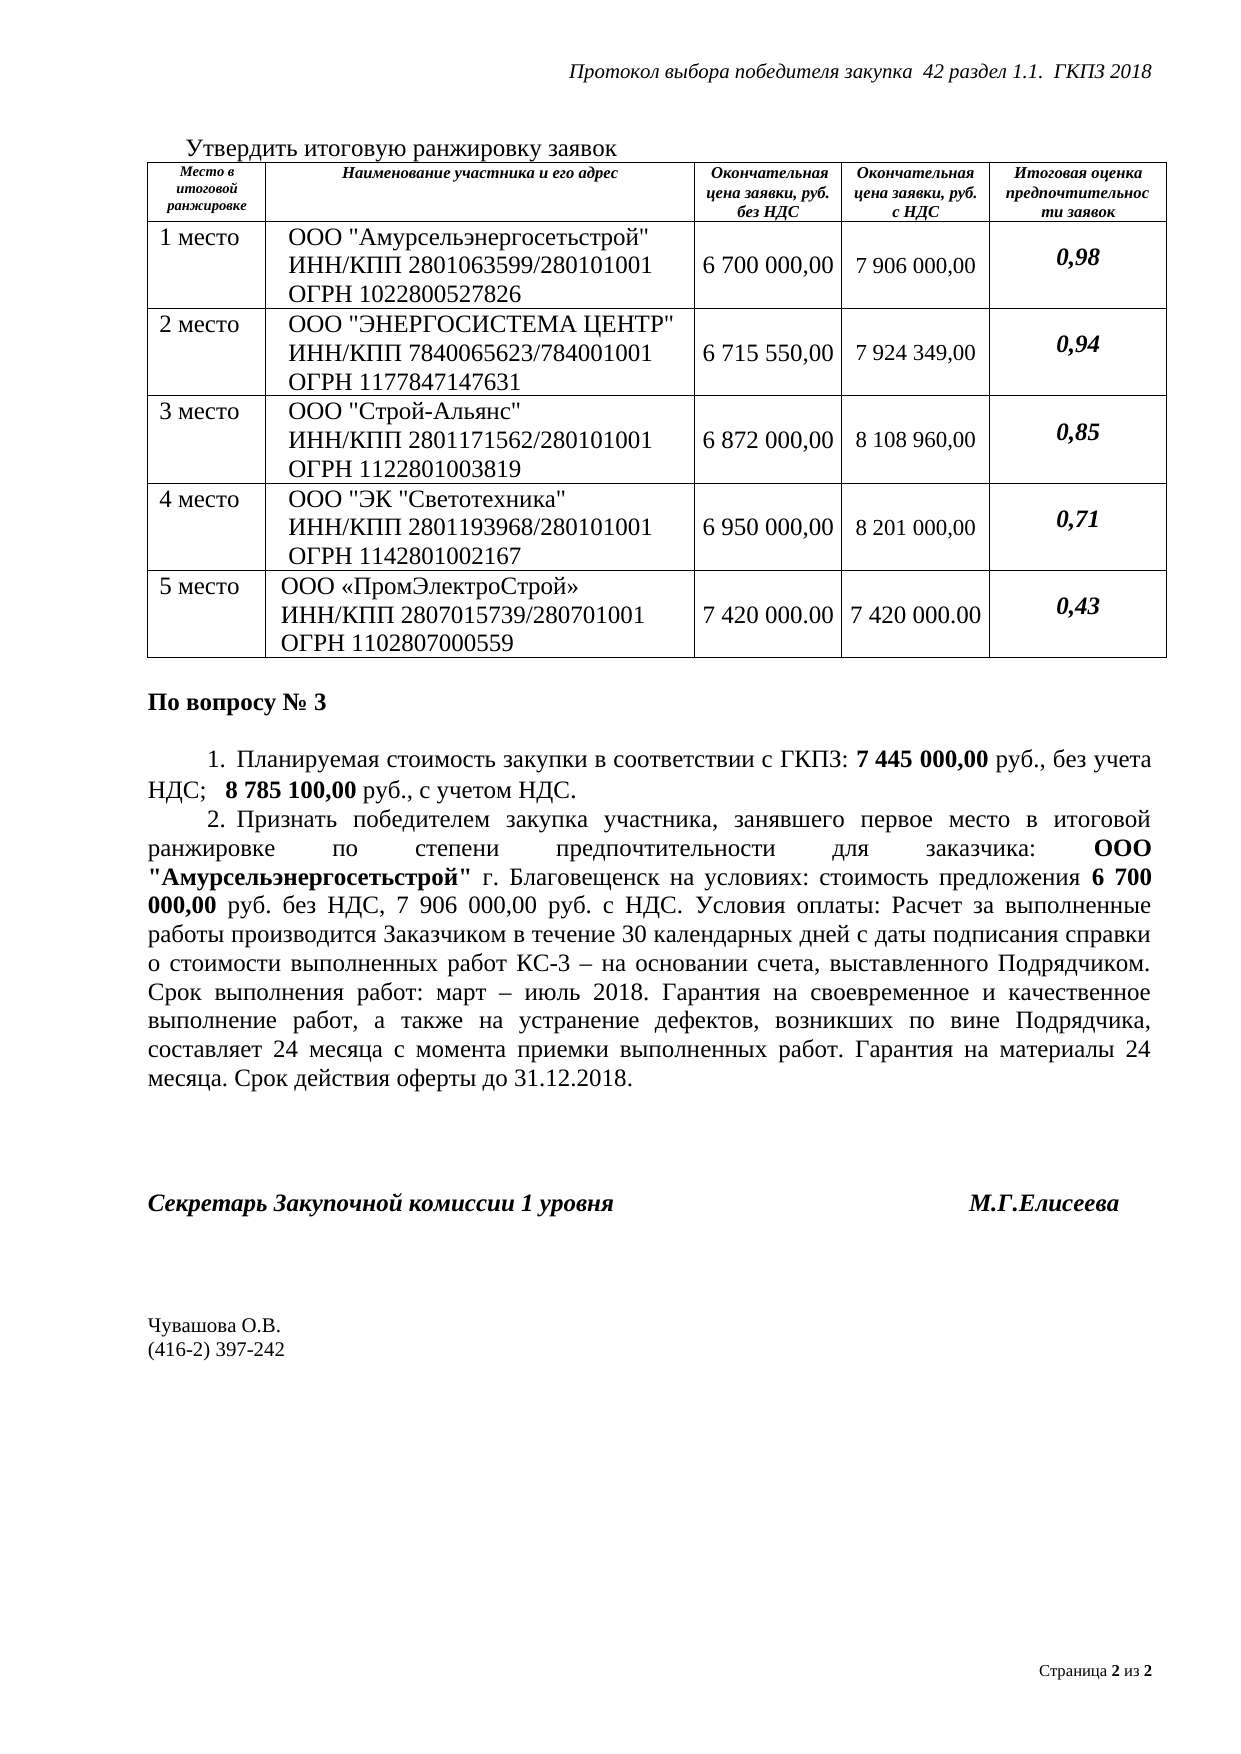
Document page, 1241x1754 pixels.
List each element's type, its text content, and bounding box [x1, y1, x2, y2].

table_cell 7 420 000.00 [695, 571, 841, 657]
table_cell 7 906 000,00 [842, 222, 989, 308]
table_header Наименование участника и его адрес [266, 163, 694, 221]
table_cell ООО "ЭК "Светотехника" ИНН/КПП 2801193968/280101001 ОГРН 1142801002167 [266, 484, 694, 570]
table_cell 3 место [148, 396, 265, 483]
list Признать победителем закупка участника, занявшего первое место в итоговой ранжировке по степени предпочтительности для заказчика: ООО "Амурсельэнергосетьстрой" г. Благовещенск на условиях: стоимость предложения 6 700 000,00 руб. без НДС, 7 906 000,00 руб. с НДС. Условия оплаты: Расчет за выполненные работы производится Заказчиком в течение 30 календарных дней с даты подписания справки о стоимости выполненных работ КС-3 – на основании счета, выставленного Подрядчиком. Срок выполнения работ: март – июль 2018. Гарантия на своевременное и качественное выполнение работ, а также на устранение дефектов, возникших по вине Подрядчика, составляет 24 месяца с момента приемки выполненных работ. Гарантия на материалы 24 месяца. Срок действия оферты до 31.12.2018. [148, 804, 1152, 1092]
table_header Окончательная цена заявки, руб. с НДС [842, 163, 989, 221]
table_cell ООО "Строй-Альянс" ИНН/КПП 2801171562/280101001 ОГРН 1122801003819 [266, 396, 694, 483]
table_cell 6 872 000,00 [695, 396, 841, 483]
text По вопросу № 3 [148, 687, 1152, 716]
table_cell ООО «ПромЭлектроСтрой» ИНН/КПП 2807015739/280701001 ОГРН 1102807000559 [266, 571, 694, 657]
text Секретарь Закупочной комиссии 1 уровня М.Г.Елисеева [148, 1188, 1152, 1216]
list Планируемая стоимость закупки в соответствии с ГКПЗ: 7 445 000,00 руб., без учета НДС; 8 785 100,00 руб., с учетом НДС. [148, 744, 1152, 804]
list Утвердить итоговую ранжировку заявок [185, 133, 1152, 162]
table_cell 6 700 000,00 [695, 222, 841, 308]
table_header Место в итоговой ранжировке [148, 163, 265, 221]
table_cell 7 924 349,00 [842, 309, 989, 395]
text Чувашова О.В. [148, 1313, 1152, 1337]
table_cell 0,85 [990, 396, 1166, 483]
table_cell ООО "ЭНЕРГОСИСТЕМА ЦЕНТР" ИНН/КПП 7840065623/784001001 ОГРН 1177847147631 [266, 309, 694, 395]
table_cell 0,71 [990, 484, 1166, 570]
table_cell 0,43 [990, 571, 1166, 657]
table_cell 6 950 000,00 [695, 484, 841, 570]
table_cell 8 108 960,00 [842, 396, 989, 483]
table_cell 8 201 000,00 [842, 484, 989, 570]
table_cell 0,98 [990, 222, 1166, 308]
table_cell 0,94 [990, 309, 1166, 395]
table_cell 2 место [148, 309, 265, 395]
text (416-2) 397-242 [148, 1337, 1152, 1361]
table_cell 1 место [148, 222, 265, 308]
table_header Итоговая оценка предпочтительности заявок [990, 163, 1166, 221]
table_cell ООО "Амурсельэнергосетьстрой" ИНН/КПП 2801063599/280101001 ОГРН 1022800527826 [266, 222, 694, 308]
table_cell 4 место [148, 484, 265, 570]
table_cell 6 715 550,00 [695, 309, 841, 395]
table_cell 5 место [148, 571, 265, 657]
table_header Окончательная цена заявки, руб. без НДС [695, 163, 841, 221]
table_cell 7 420 000.00 [842, 571, 989, 657]
